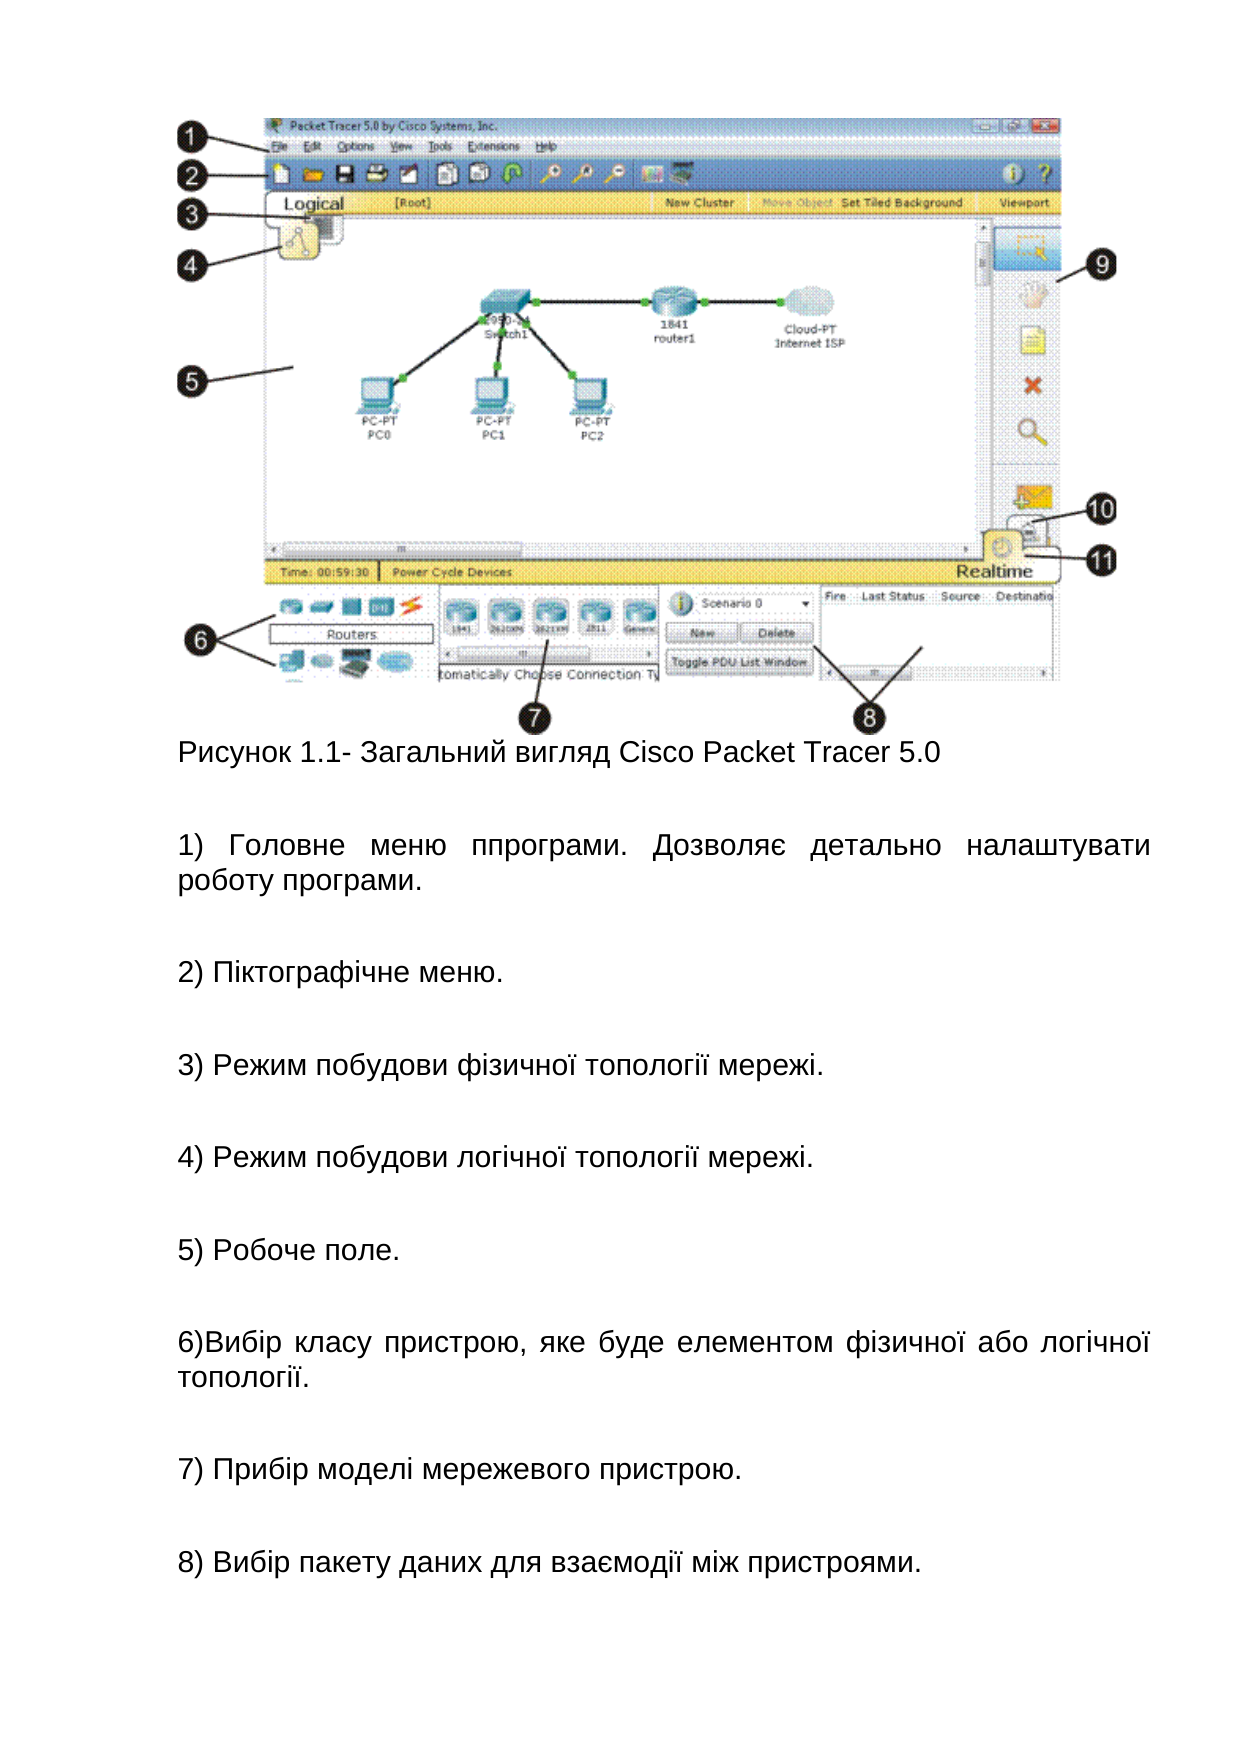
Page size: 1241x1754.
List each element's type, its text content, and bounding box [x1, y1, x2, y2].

text 7) Прибір моделі мережевого пристрою. [177, 1451, 1152, 1486]
text 6)Вибір класу пристрою, яке буде елементом фізичної або логічної топології. [177, 1324, 1152, 1394]
text 4) Режим побудови логічної топології мережі. [177, 1139, 1152, 1174]
text 2) Піктографічне меню. [177, 954, 1152, 989]
text 3) Режим побудови фізичної топології мережі. [177, 1047, 1152, 1081]
text 8) Вибір пакету даних для взаємодії між пристроями. [177, 1544, 1152, 1579]
text 1) Головне меню ппрограми. Дозволяє детально налаштувати роботу програми. [177, 827, 1152, 896]
picture [177, 118, 1117, 735]
text 5) Робоче поле. [177, 1232, 1152, 1266]
